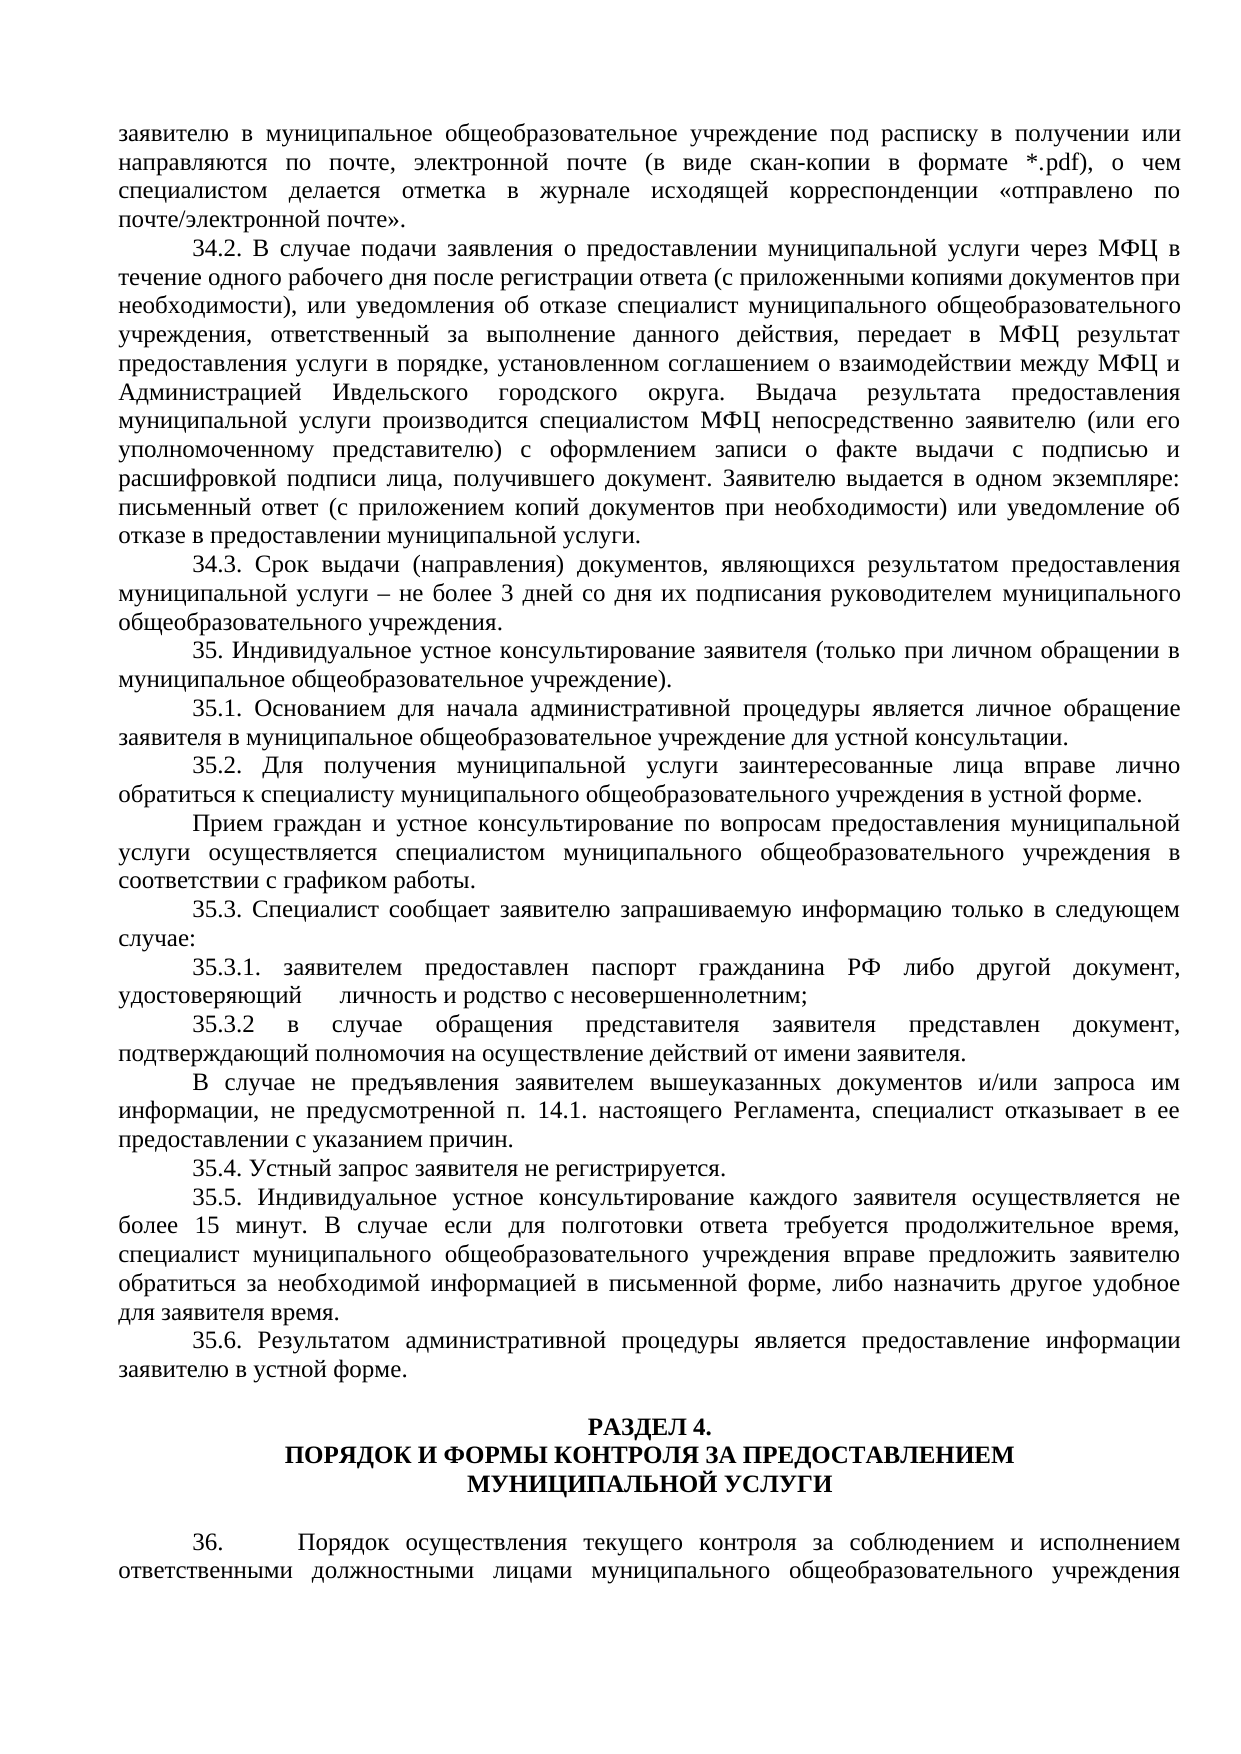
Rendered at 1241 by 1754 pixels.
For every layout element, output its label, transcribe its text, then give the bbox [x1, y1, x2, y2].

text МУНИЦИПАЛЬНОЙ УСЛУГИ [118, 1469, 1181, 1498]
text 35.3.2 в случае обращения представителя заявителя представлен документ, подтверждающий полномочия на осуществление действий от имени заявителя. [118, 1009, 1181, 1067]
text 35.2. Для получения муниципальной услуги заинтересованные лица вправе лично обратиться к специалисту муниципального общеобразовательного учреждения в устной форме. [118, 751, 1181, 808]
text 35.3.1. заявителем предоставлен паспорт гражданина РФ либо другой документ, удостоверяющий личность и родство с несовершеннолетним; [118, 952, 1181, 1009]
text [118, 118, 1181, 233]
text 34.2. В случае подачи заявления о предоставлении муниципальной услуги через МФЦ в течение одного рабочего дня после регистрации ответа (с приложенными копиями документов при необходимости), или уведомления об отказе специалист муниципального общеобразовательного учреждения, ответственный за выполнение данного действия, передает в МФЦ результат предоставления услуги в порядке, установленном соглашением о взаимодействии между МФЦ и Администрацией Ивдельского городского округа. Выдача результата предоставления муниципальной услуги производится специалистом МФЦ непосредственно заявителю (или его уполномоченному представителю) с оформлением записи о факте выдачи с подписью и расшифровкой подписи лица, получившего документ. Заявителю выдается в одном экземпляре: письменный ответ (с приложением копий документов при необходимости) или уведомление об отказе в предоставлении муниципальной услуги. [118, 233, 1181, 549]
text 35.3. Специалист сообщает заявителю запрашиваемую информацию только в следующем случае: [118, 894, 1181, 952]
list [118, 1527, 1181, 1584]
text В случае не предъявления заявителем вышеуказанных документов и/или запроса им информации, не предусмотренной п. 14.1. настоящего Регламента, специалист отказывает в ее предоставлении с указанием причин. [118, 1067, 1181, 1153]
text 35.4. Устный запрос заявителя не регистрируется. [118, 1153, 1181, 1182]
text РАЗДЕЛ 4. [118, 1412, 1181, 1441]
text 35.1. Основанием для начала административной процедуры является личное обращение заявителя в муниципальное общеобразовательное учреждение для устной консультации. [118, 693, 1181, 751]
text 35. Индивидуальное устное консультирование заявителя (только при личном обращении в муниципальное общеобразовательное учреждение). [118, 636, 1181, 693]
text Прием граждан и устное консультирование по вопросам предоставления муниципальной услуги осуществляется специалистом муниципального общеобразовательного учреждения в соответствии с графиком работы. [118, 808, 1181, 894]
text 35.6. Результатом административной процедуры является предоставление информации заявителю в устной форме. [118, 1326, 1181, 1383]
text ПОРЯДОК И ФОРМЫ КОНТРОЛЯ ЗА ПРЕДОСТАВЛЕНИЕМ [118, 1441, 1181, 1469]
text 34.3. Срок выдачи (направления) документов, являющихся результатом предоставления муниципальной услуги – не более 3 дней со дня их подписания руководителем муниципального общеобразовательного учреждения. [118, 549, 1181, 636]
text 35.5. Индивидуальное устное консультирование каждого заявителя осуществляется не более 15 минут. В случае если для полготовки ответа требуется продолжительное время, специалист муниципального общеобразовательного учреждения вправе предложить заявителю обратиться за необходимой информацией в письменной форме, либо назначить другое удобное для заявителя время. [118, 1182, 1181, 1326]
